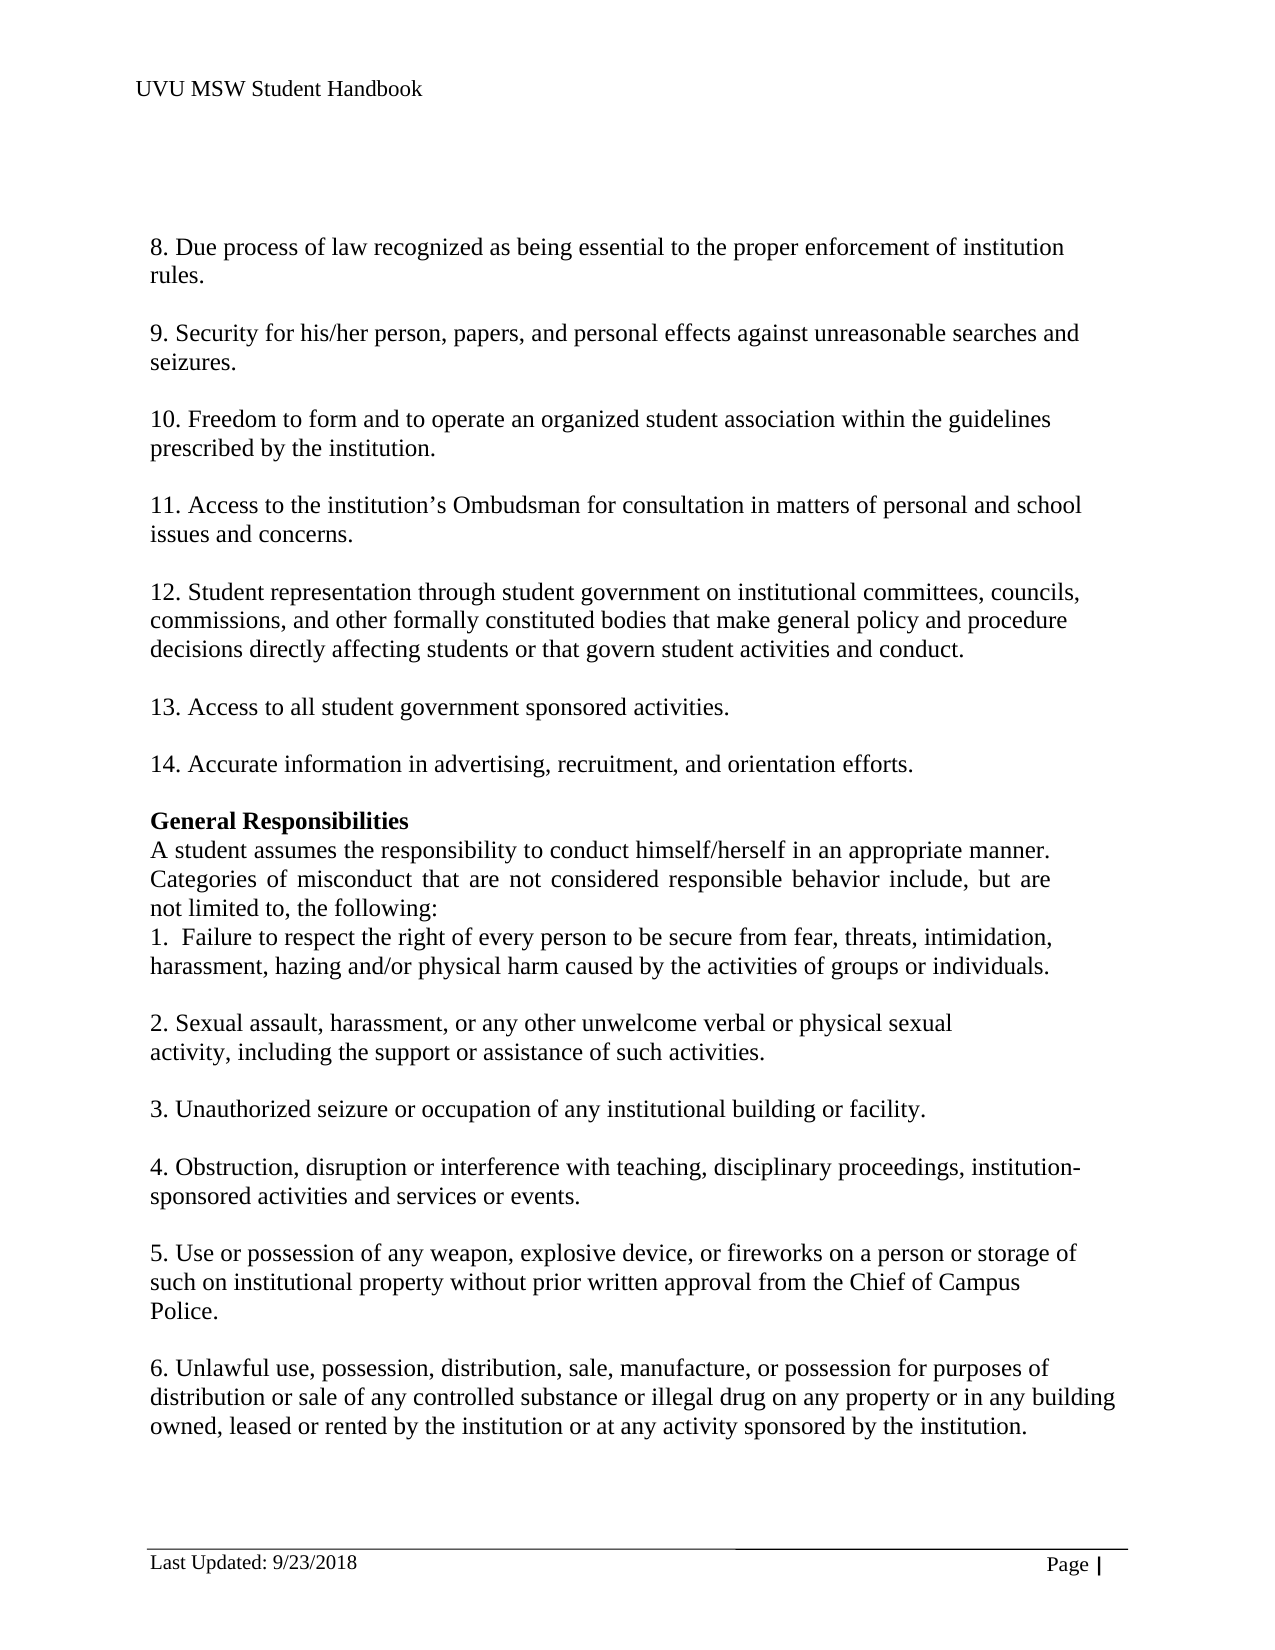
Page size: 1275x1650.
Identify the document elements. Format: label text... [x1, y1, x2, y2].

list Accurate information in advertising, recruitment, and orientation efforts. [150, 749, 1139, 778]
subtitle General Responsibilities [150, 807, 1139, 836]
list Student representation through student government on institutional committees, councils, commissions, and other formally constituted bodies that make general policy and procedure decisions directly affecting students or that govern student activities and conduct. [150, 577, 1081, 663]
list Failure to respect the right of every person to be secure from fear, threats, intimidation, harassment, hazing and/or physical harm caused by the activities of groups or individuals. [150, 922, 1053, 979]
list Unlawful use, possession, distribution, sale, manufacture, or possession for purposes of distribution or sale of any controlled substance or illegal drug on any property or in any building owned, leased or rented by the institution or at any activity sponsored by the institution. [150, 1353, 1115, 1439]
list Security for his/her person, papers, and personal effects against unreasonable searches and seizures. [150, 318, 1080, 375]
list Access to all student government sponsored activities. [150, 692, 1139, 720]
list Freedom to form and to operate an organized student association within the guidelines prescribed by the institution. [150, 404, 1051, 462]
text A student assumes the responsibility to conduct himself/herself in an appropriate manner. Categories of misconduct that are not considered responsible behavior include, but are not limited to, the following: [150, 836, 1052, 922]
list Sexual assault, harassment, or any other unwelcome verbal or physical sexual activity, including the support or assistance of such activities. [150, 1008, 1040, 1066]
list Obstruction, disruption or interference with teaching, disciplinary proceedings, institution- sponsored activities and services or events. [150, 1152, 1082, 1209]
list Unauthorized seizure or occupation of any institutional building or facility. [150, 1094, 1139, 1123]
list Due process of law recognized as being essential to the proper enforcement of institution rules. [150, 232, 1065, 289]
list Access to the institution’s Ombudsman for consultation in matters of personal and school issues and concerns. [150, 490, 1082, 548]
list Use or possession of any weapon, explosive device, or fireworks on a person or storage of such on institutional property without prior written approval from the Chief of Campus Police. [150, 1238, 1096, 1324]
